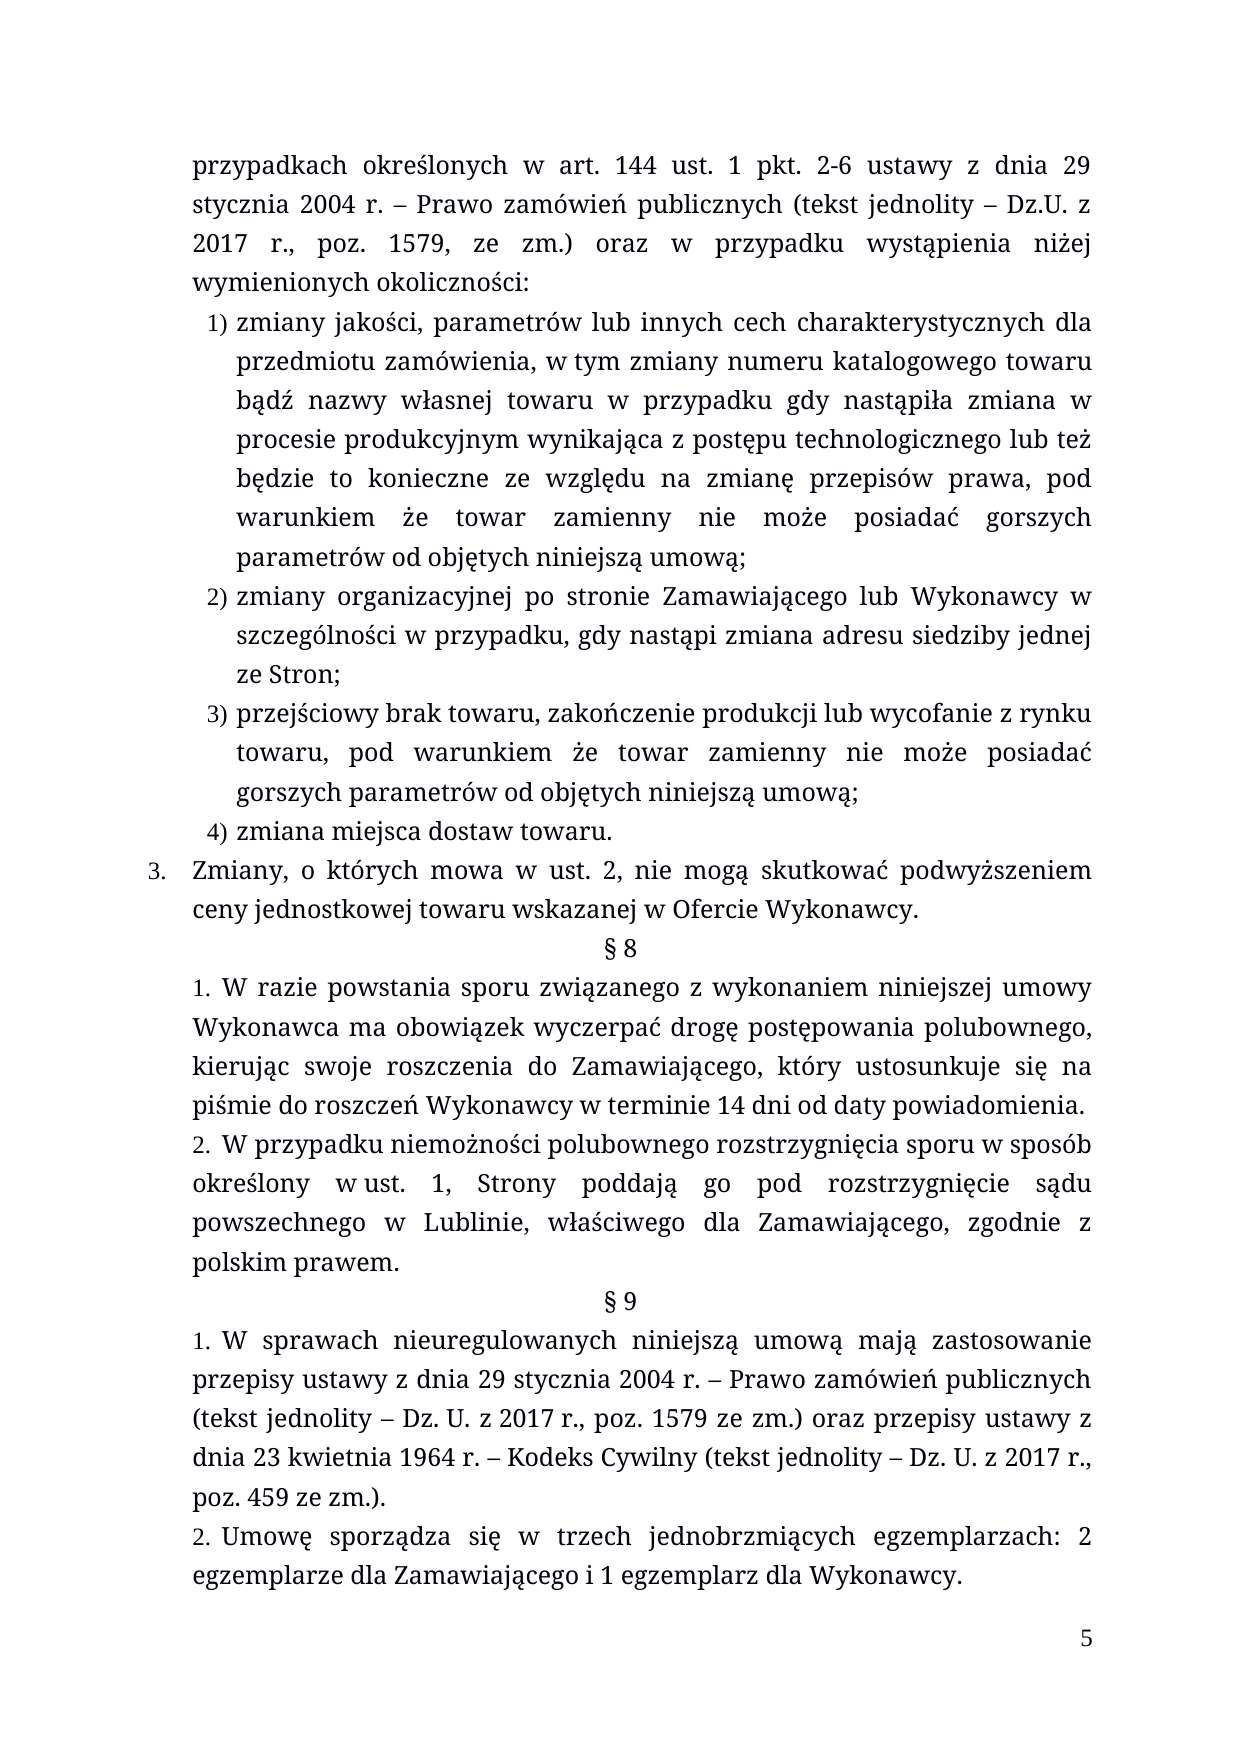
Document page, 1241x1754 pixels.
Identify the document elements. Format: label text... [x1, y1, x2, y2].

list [148, 148, 1093, 299]
list W razie powstania sporu związanego z wykonaniem niniejszej umowy Wykonawca ma obowiązek wyczerpać drogę postępowania polubownego, kierując swoje roszczenia do Zamawiającego, który ustosunkuje się na piśmie do roszczeń Wykonawcy w terminie 14 dni od daty powiadomienia. [192, 970, 1093, 1122]
text § 8 [148, 931, 1093, 965]
list przejściowy brak towaru, zakończenie produkcji lub wycofanie z rynku towaru, pod warunkiem że towar zamienny nie może posiadać gorszych parametrów od objętych niniejszą umową; [207, 696, 1093, 808]
list zmiany organizacyjnej po stronie Zamawiającego lub Wykonawcy w szczególności w przypadku, gdy nastąpi zmiana adresu siedziby jednej ze Stron; [207, 578, 1093, 691]
list W sprawach nieuregulowanych niniejszą umową mają zastosowanie przepisy ustawy z dnia 29 stycznia 2004 r. – Prawo zamówień publicznych (tekst jednolity – Dz. U. z 2017 r., poz. 1579 ze zm.) oraz przepisy ustawy z dnia 23 kwietnia 1964 r. – Kodeks Cywilny (tekst jednolity – Dz. U. z 2017 r., poz. 459 ze zm.). [192, 1323, 1093, 1513]
list zmiany jakości, parametrów lub innych cech charakterystycznych dla przedmiotu zamówienia, w tym zmiany numeru katalogowego towaru bądź nazwy własnej towaru w przypadku gdy nastąpiła zmiana w procesie produkcyjnym wynikająca z postępu technologicznego lub też będzie to konieczne ze względu na zmianę przepisów prawa, pod warunkiem że towar zamienny nie może posiadać gorszych parametrów od objętych niniejszą umową; [207, 304, 1093, 573]
text § 9 [148, 1283, 1093, 1317]
list W przypadku niemożności polubownego rozstrzygnięcia sporu w sposób określony w ust. 1, Strony poddają go pod rozstrzygnięcie sądu powszechnego w Lublinie, właściwego dla Zamawiającego, zgodnie z polskim prawem. [192, 1127, 1093, 1278]
list zmiana miejsca dostaw towaru. [207, 813, 1093, 847]
list Umowę sporządza się w trzech jednobrzmiących egzemplarzach: 2 egzemplarze dla Zamawiającego i 1 egzemplarz dla Wykonawcy. [192, 1518, 1093, 1592]
list Zmiany, o których mowa w ust. 2, nie mogą skutkować podwyższeniem ceny jednostkowej towaru wskazanej w Ofercie Wykonawcy. [148, 853, 1093, 926]
